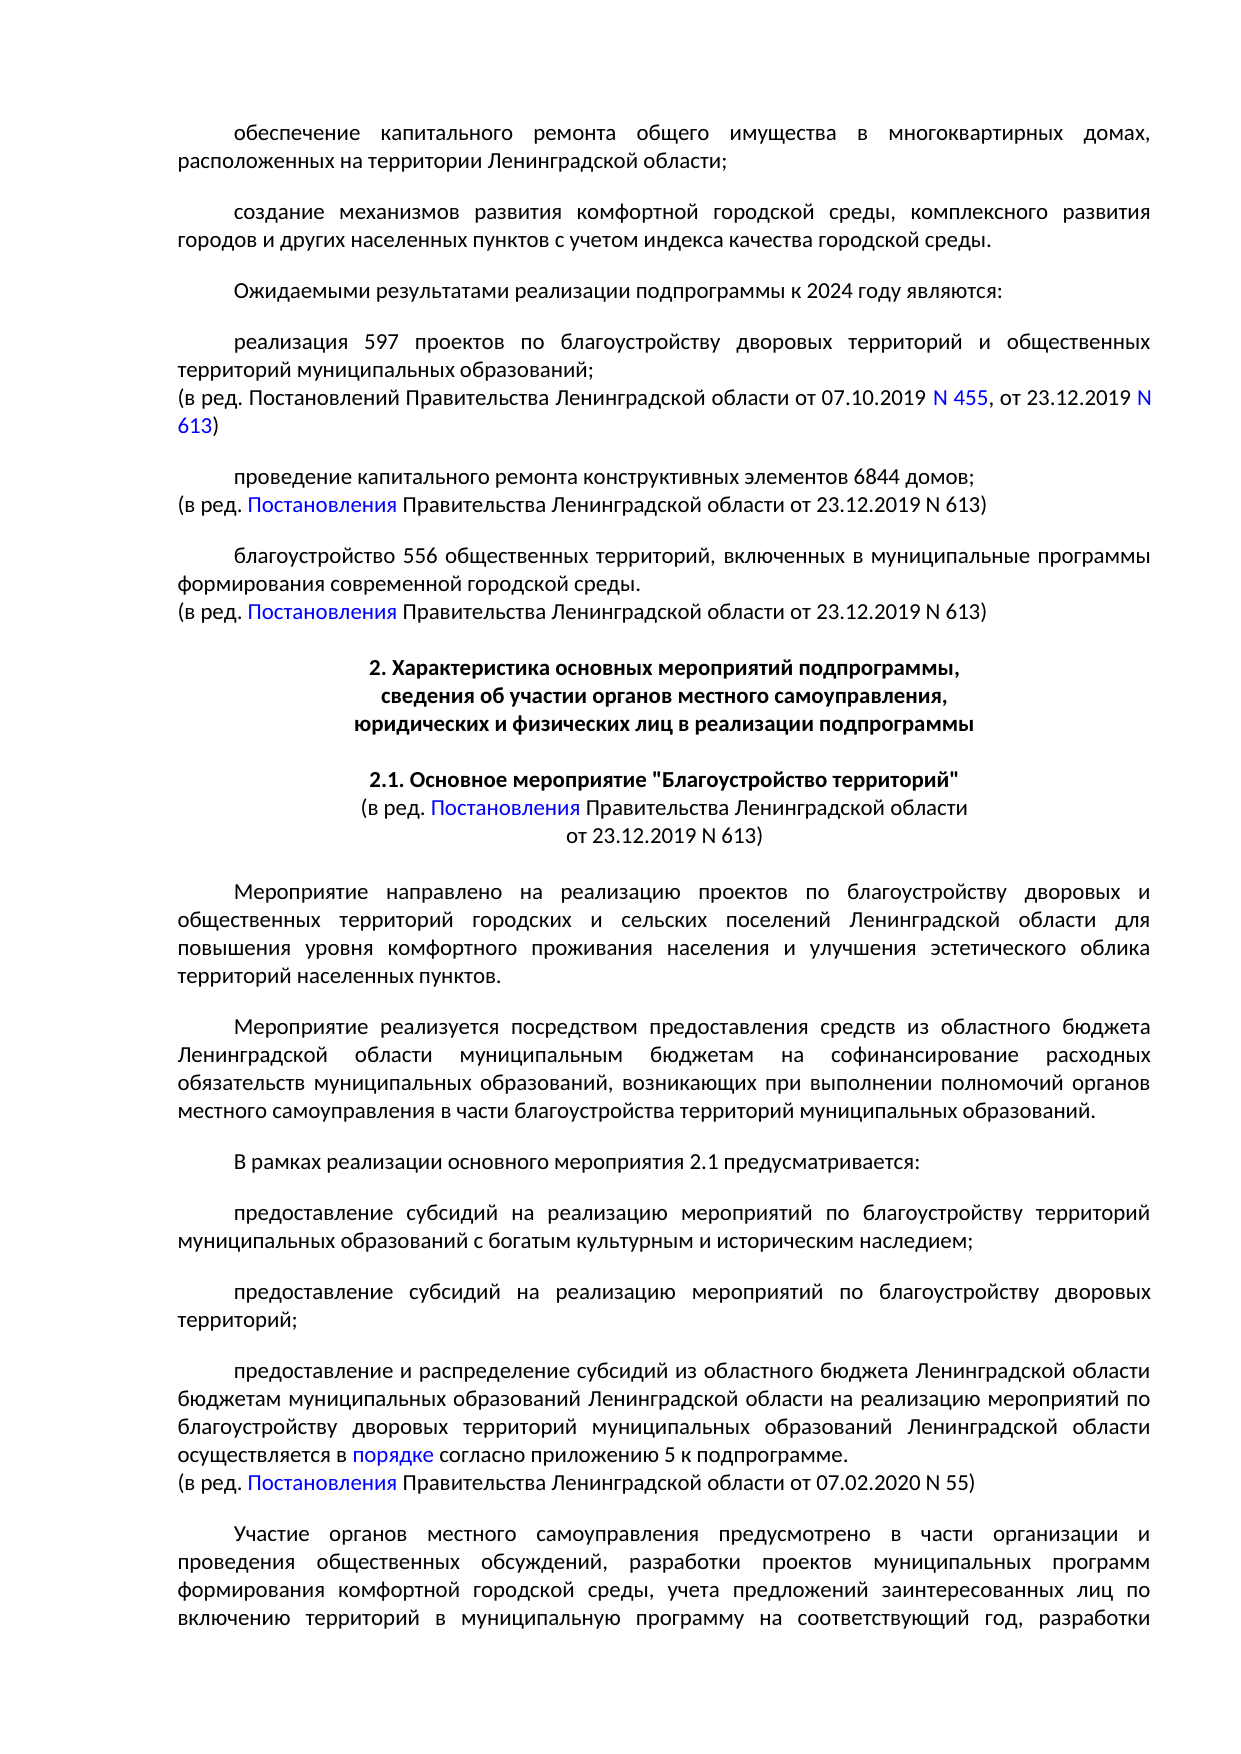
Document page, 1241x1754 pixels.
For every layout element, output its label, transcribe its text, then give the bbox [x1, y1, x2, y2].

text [177, 1519, 1152, 1631]
text проведение капитального ремонта конструктивных элементов 6844 домов; [177, 462, 1152, 490]
text благоустройство 556 общественных территорий, включенных в муниципальные программы формирования современной городской среды. [177, 541, 1152, 597]
text Мероприятие направлено на реализацию проектов по благоустройству дворовых и общественных территорий городских и сельских поселений Ленинградской области для повышения уровня комфортного проживания населения и улучшения эстетического облика территорий населенных пунктов. [177, 877, 1152, 989]
text (в ред. Постановления Правительства Ленинградской области от 23.12.2019 N 613) [177, 490, 1152, 518]
text Ожидаемыми результатами реализации подпрограммы к 2024 году являются: [177, 276, 1152, 304]
text Мероприятие реализуется посредством предоставления средств из областного бюджета Ленинградской области муниципальным бюджетам на софинансирование расходных обязательств муниципальных образований, возникающих при выполнении полномочий органов местного самоуправления в части благоустройства территорий муниципальных образований. [177, 1012, 1152, 1124]
text (в ред. Постановления Правительства Ленинградской области [177, 793, 1152, 821]
text реализация 597 проектов по благоустройству дворовых территорий и общественных территорий муниципальных образований; [177, 327, 1152, 383]
text создание механизмов развития комфортной городской среды, комплексного развития городов и других населенных пунктов с учетом индекса качества городской среды. [177, 197, 1152, 253]
text предоставление субсидий на реализацию мероприятий по благоустройству территорий муниципальных образований с богатым культурным и историческим наследием; [177, 1198, 1152, 1254]
text (в ред. Постановления Правительства Ленинградской области от 23.12.2019 N 613) [177, 597, 1152, 625]
title 2.1. Основное мероприятие "Благоустройство территорий" [177, 765, 1152, 793]
text предоставление субсидий на реализацию мероприятий по благоустройству дворовых территорий; [177, 1277, 1152, 1333]
text (в ред. Постановления Правительства Ленинградской области от 07.02.2020 N 55) [177, 1468, 1152, 1496]
title сведения об участии органов местного самоуправления, [177, 681, 1152, 709]
text от 23.12.2019 N 613) [177, 821, 1152, 849]
text обеспечение капитального ремонта общего имущества в многоквартирных домах, расположенных на территории Ленинградской области; [177, 118, 1152, 174]
text В рамках реализации основного мероприятия 2.1 предусматривается: [177, 1147, 1152, 1175]
text предоставление и распределение субсидий из областного бюджета Ленинградской области бюджетам муниципальных образований Ленинградской области на реализацию мероприятий по благоустройству дворовых территорий муниципальных образований Ленинградской области осуществляется в порядке согласно приложению 5 к подпрограмме. [177, 1356, 1152, 1468]
title юридических и физических лиц в реализации подпрограммы [177, 709, 1152, 737]
text (в ред. Постановлений Правительства Ленинградской области от 07.10.2019 N 455, от 23.12.2019 N 613) [177, 383, 1152, 439]
title 2. Характеристика основных мероприятий подпрограммы, [177, 653, 1152, 681]
